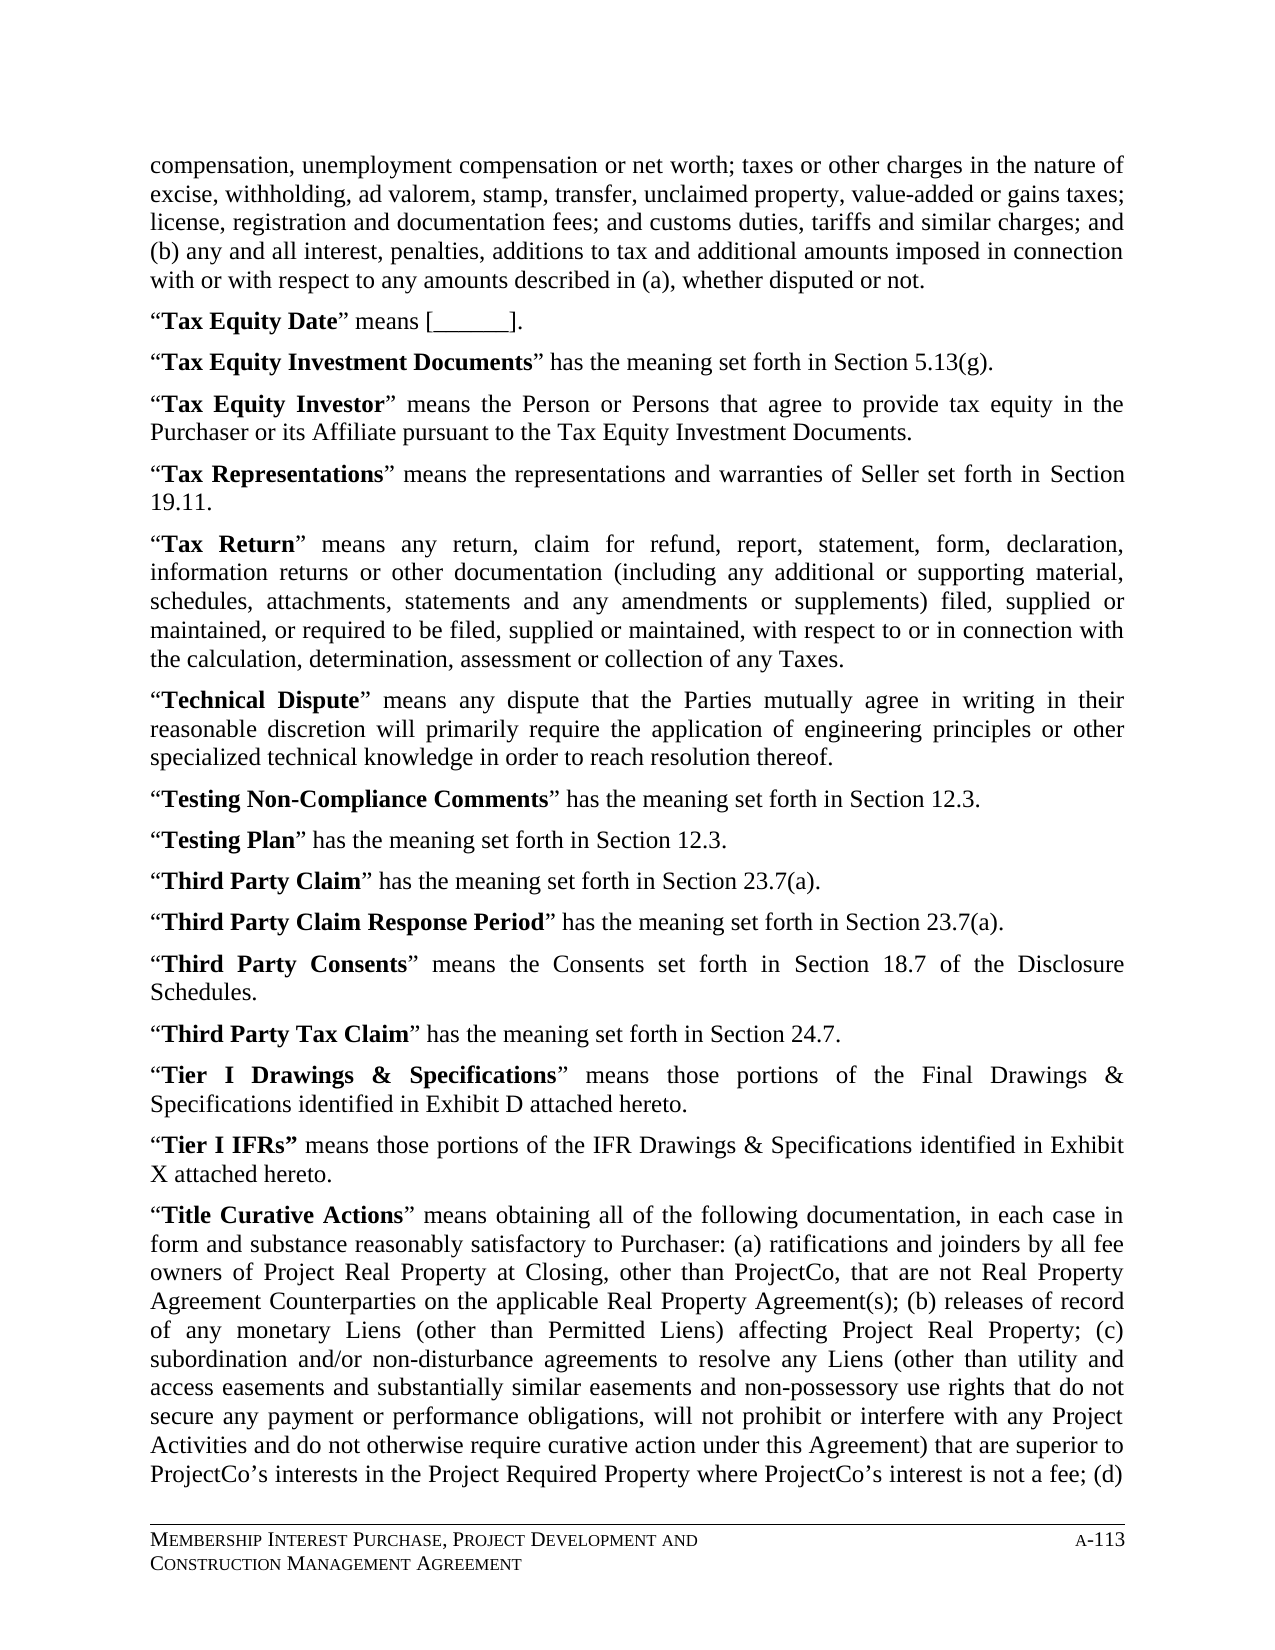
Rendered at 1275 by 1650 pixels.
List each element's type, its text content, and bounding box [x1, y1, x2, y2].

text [150, 1200, 1125, 1487]
text “Third Party Tax Claim” has the meaning set forth in Section 24.7. [150, 1019, 1125, 1047]
text “Tier I Drawings & Specifications” means those portions of the Final Drawings & Specifications identified in Exhibit D attached hereto. [150, 1060, 1125, 1117]
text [150, 150, 1125, 294]
text “Third Party Claim Response Period” has the meaning set forth in Section 23.7(a). [150, 907, 1125, 936]
text “Tier I IFRs” means those portions of the IFR Drawings & Specifications identified in Exhibit X attached hereto. [150, 1130, 1125, 1187]
text “Technical Dispute” means any dispute that the Parties mutually agree in writing in their reasonable discretion will primarily require the application of engineering principles or other specialized technical knowledge in order to reach resolution thereof. [150, 685, 1125, 771]
text “Tax Equity Investor” means the Person or Persons that agree to provide tax equity in the Purchaser or its Affiliate pursuant to the Tax Equity Investment Documents. [150, 389, 1125, 446]
text “Tax Equity Date” means [______]. [150, 306, 1125, 335]
text “Tax Return” means any return, claim for refund, report, statement, form, declaration, information returns or other documentation (including any additional or supporting material, schedules, attachments, statements and any amendments or supplements) filed, supplied or maintained, or required to be filed, supplied or maintained, with respect to or in connection with the calculation, determination, assessment or collection of any Taxes. [150, 529, 1125, 672]
text “Testing Non-Compliance Comments” has the meaning set forth in Section 12.3. [150, 784, 1125, 812]
text “Testing Plan” has the meaning set forth in Section 12.3. [150, 825, 1125, 854]
text “Tax Representations” means the representations and warranties of Seller set forth in Section 19.11. [150, 459, 1125, 516]
text “Third Party Consents” means the Consents set forth in Section 18.7 of the Disclosure Schedules. [150, 949, 1125, 1006]
text “Tax Equity Investment Documents” has the meaning set forth in Section 5.13(g). [150, 347, 1125, 376]
text “Third Party Claim” has the meaning set forth in Section 23.7(a). [150, 866, 1125, 895]
